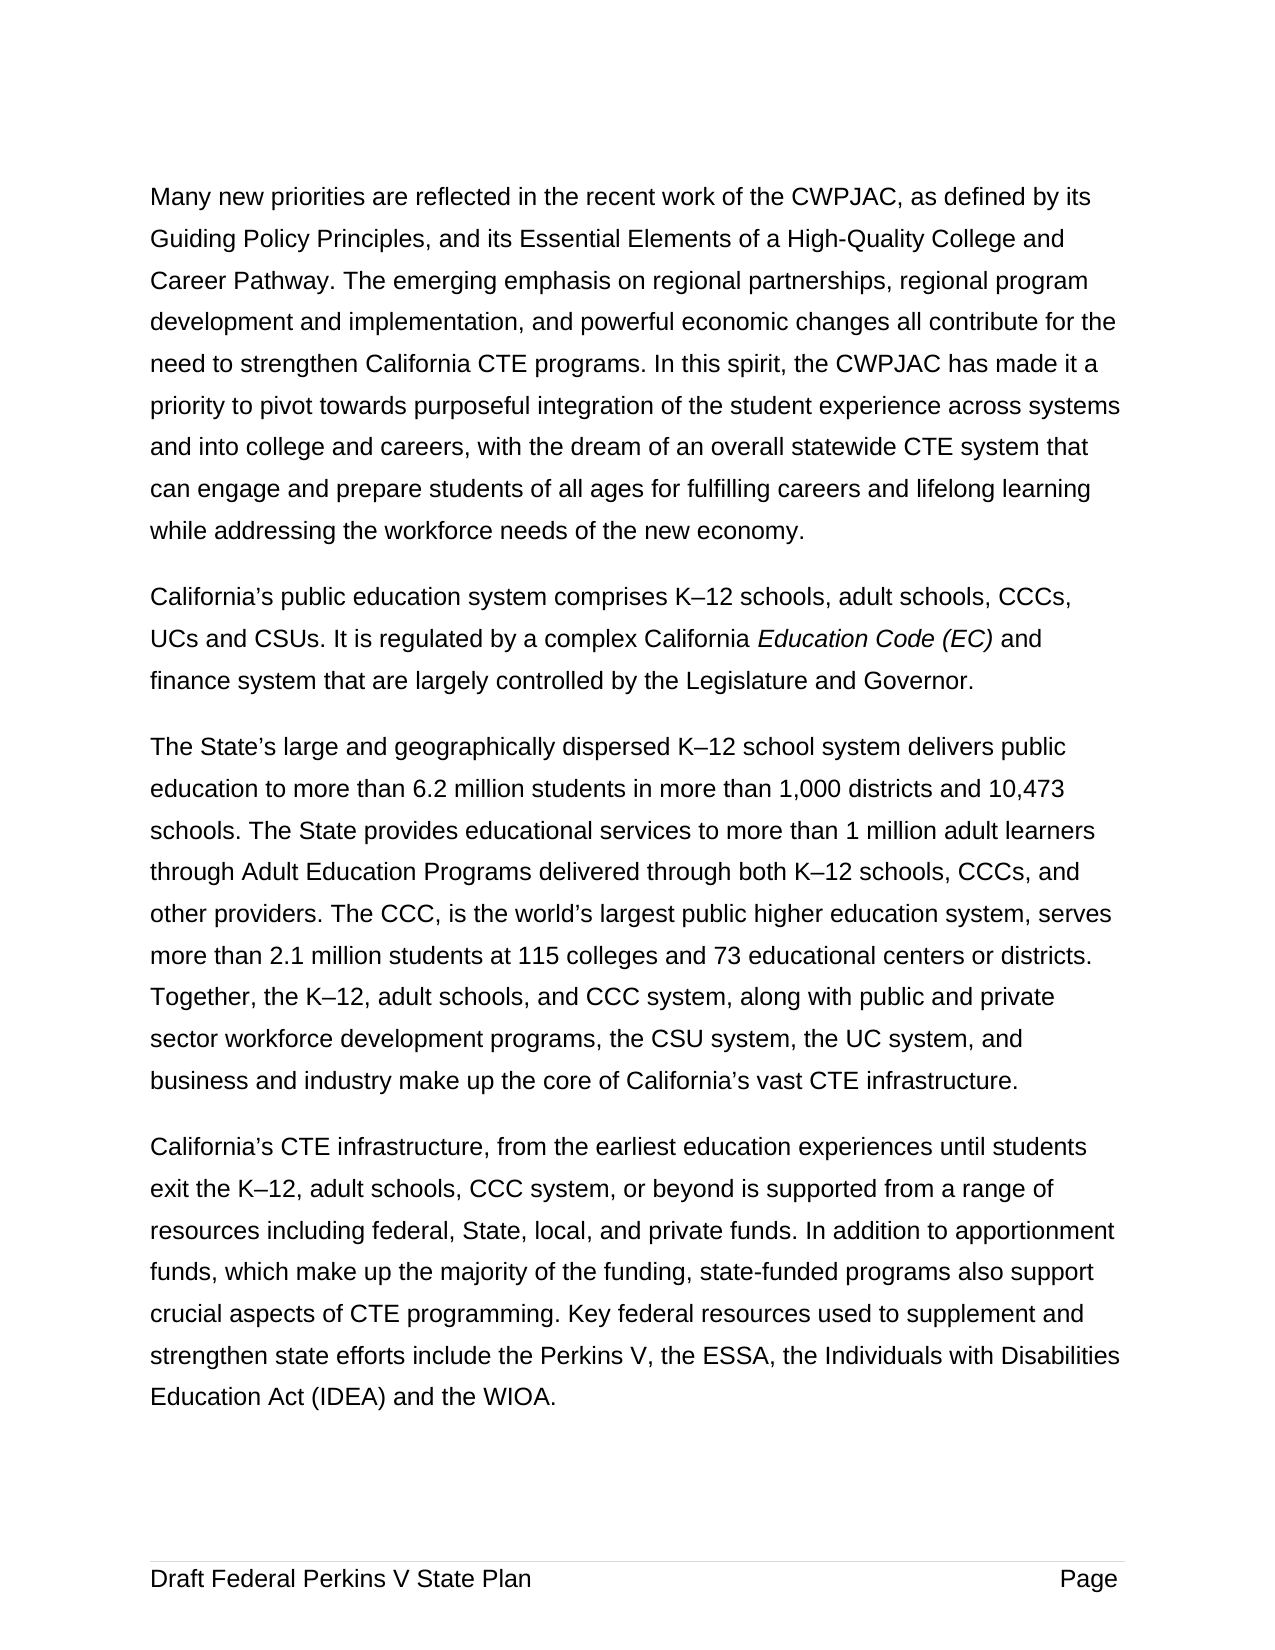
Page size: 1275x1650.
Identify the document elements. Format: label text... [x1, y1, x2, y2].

text The State’s large and geographically dispersed K–12 school system delivers public education to more than 6.2 million students in more than 1,000 districts and 10,473 schools. The State provides educational services to more than 1 million adult learners through Adult Education Programs delivered through both K–12 schools, CCCs, and other providers. The CCC, is the world’s largest public higher education system, serves more than 2.1 million students at 115 colleges and 73 educational centers or districts. Together, the K–12, adult schools, and CCC system, along with public and private sector workforce development programs, the CSU system, the UC system, and business and industry make up the core of California’s vast CTE infrastructure. [150, 719, 1125, 1094]
text California’s CTE infrastructure, from the earliest education experiences until students exit the K–12, adult schools, CCC system, or beyond is supported from a range of resources including federal, State, local, and private funds. In addition to apportionment funds, which make up the majority of the funding, state-funded programs also support crucial aspects of CTE programming. Key federal resources used to supplement and strengthen state efforts include the Perkins V, the ESSA, the Individuals with Disabilities Education Act (IDEA) and the WIOA. [150, 1119, 1125, 1411]
text Many new priorities are reflected in the recent work of the CWPJAC, as defined by its Guiding Policy Principles, and its Essential Elements of a High-Quality College and Career Pathway. The emerging emphasis on regional partnerships, regional program development and implementation, and powerful economic changes all contribute for the need to strengthen California CTE programs. In this spirit, the CWPJAC has made it a priority to pivot towards purposeful integration of the student experience across systems and into college and careers, with the dream of an overall statewide CTE system that can engage and prepare students of all ages for fulfilling careers and lifelong learning while addressing the workforce needs of the new economy. [150, 169, 1125, 544]
text California’s public education system comprises K–12 schools, adult schools, CCCs, UCs and CSUs. It is regulated by a complex California Education Code (EC) and finance system that are largely controlled by the Legislature and Governor. [150, 569, 1125, 694]
